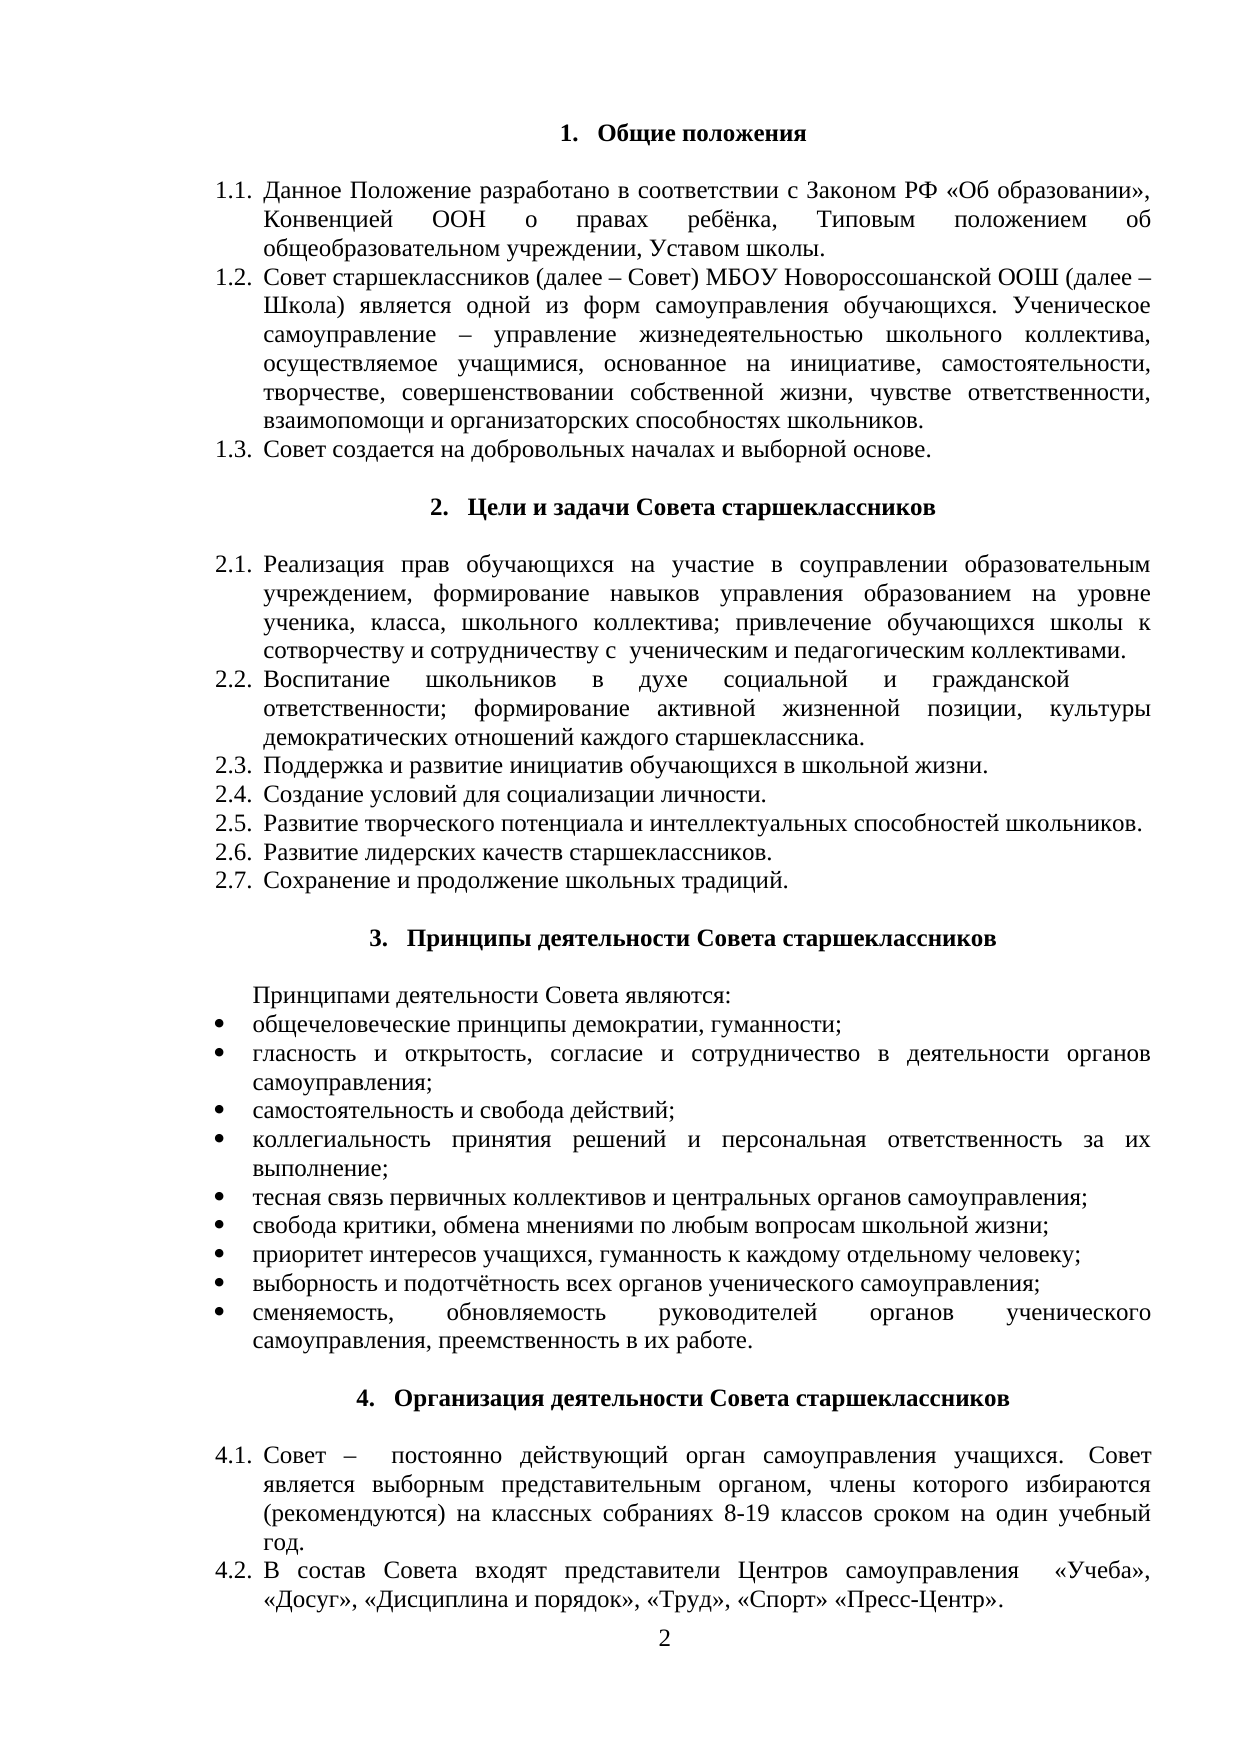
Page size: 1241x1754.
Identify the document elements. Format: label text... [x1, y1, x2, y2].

list Создание условий для социализации личности. [215, 779, 1152, 808]
list тесная связь первичных коллективов и центральных органов самоуправления; [215, 1182, 1152, 1211]
list Реализация прав обучающихся на участие в соуправлении образовательным учреждением, формирование навыков управления образованием на уровне ученика, класса, школьного коллектива; привлечение обучающихся школы к сотворчеству и сотрудничеству с ученическим и педагогическим коллективами. [215, 549, 1152, 664]
list Цели и задачи Совета старшеклассников [215, 492, 1152, 521]
text Принципами деятельности Совета являются: [252, 981, 1152, 1009]
list Совет старшеклассников (далее – Совет) МБОУ Новороссошанской ООШ (далее – Школа) является одной из форм самоуправления обучающихся. Ученическое самоуправление – управление жизнедеятельностью школьного коллектива, осуществляемое учащимися, основанное на инициативе, самостоятельности, творчестве, совершенствовании собственной жизни, чувстве ответственности, взаимопомощи и организаторских способностях школьников. [215, 262, 1152, 434]
list Принципы деятельности Совета старшеклассников [215, 923, 1152, 952]
list В состав Совета входят представители Центров самоуправления «Учеба», «Досуг», «Дисциплина и порядок», «Труд», «Спорт» «Пресс-Центр». [215, 1556, 1152, 1613]
list Развитие лидерских качеств старшеклассников. [215, 837, 1152, 866]
list коллегиальность принятия решений и персональная ответственность за их выполнение; [215, 1124, 1152, 1182]
list гласность и открытость, согласие и сотрудничество в деятельности органов самоуправления; [215, 1038, 1152, 1096]
list Сохранение и продолжение школьных традиций. [215, 866, 1152, 894]
list общечеловеческие принципы демократии, гуманности; [215, 1009, 1152, 1038]
list свобода критики, обмена мнениями по любым вопросам школьной жизни; [215, 1211, 1152, 1239]
list Организация деятельности Совета старшеклассников [215, 1383, 1152, 1412]
list самостоятельность и свобода действий; [215, 1096, 1152, 1124]
list сменяемость, обновляемость руководителей органов ученического самоуправления, преемственность в их работе. [215, 1297, 1152, 1354]
list Совет – постоянно действующий орган самоуправления учащихся. Совет является выборным представительным органом, члены которого избираются (рекомендуются) на классных собраниях 8-19 классов сроком на один учебный год. [215, 1441, 1152, 1556]
list Поддержка и развитие инициатив обучающихся в школьной жизни. [215, 751, 1152, 779]
list выборность и подотчётность всех органов ученического самоуправления; [215, 1268, 1152, 1297]
list Воспитание школьников в духе социальной и гражданской ответственности; формирование активной жизненной позиции, культуры демократических отношений каждого старшеклассника. [215, 664, 1152, 751]
list приоритет интересов учащихся, гуманность к каждому отдельному человеку; [215, 1239, 1152, 1268]
list Общие положения [215, 118, 1152, 147]
list Совет создается на добровольных началах и выборной основе. [215, 434, 1152, 463]
list Развитие творческого потенциала и интеллектуальных способностей школьников. [215, 808, 1152, 837]
list Данное Положение разработано в соответствии с Законом РФ «Об образовании», Конвенцией ООН о правах ребёнка, Типовым положением об общеобразовательном учреждении, Уставом школы. [215, 176, 1152, 262]
